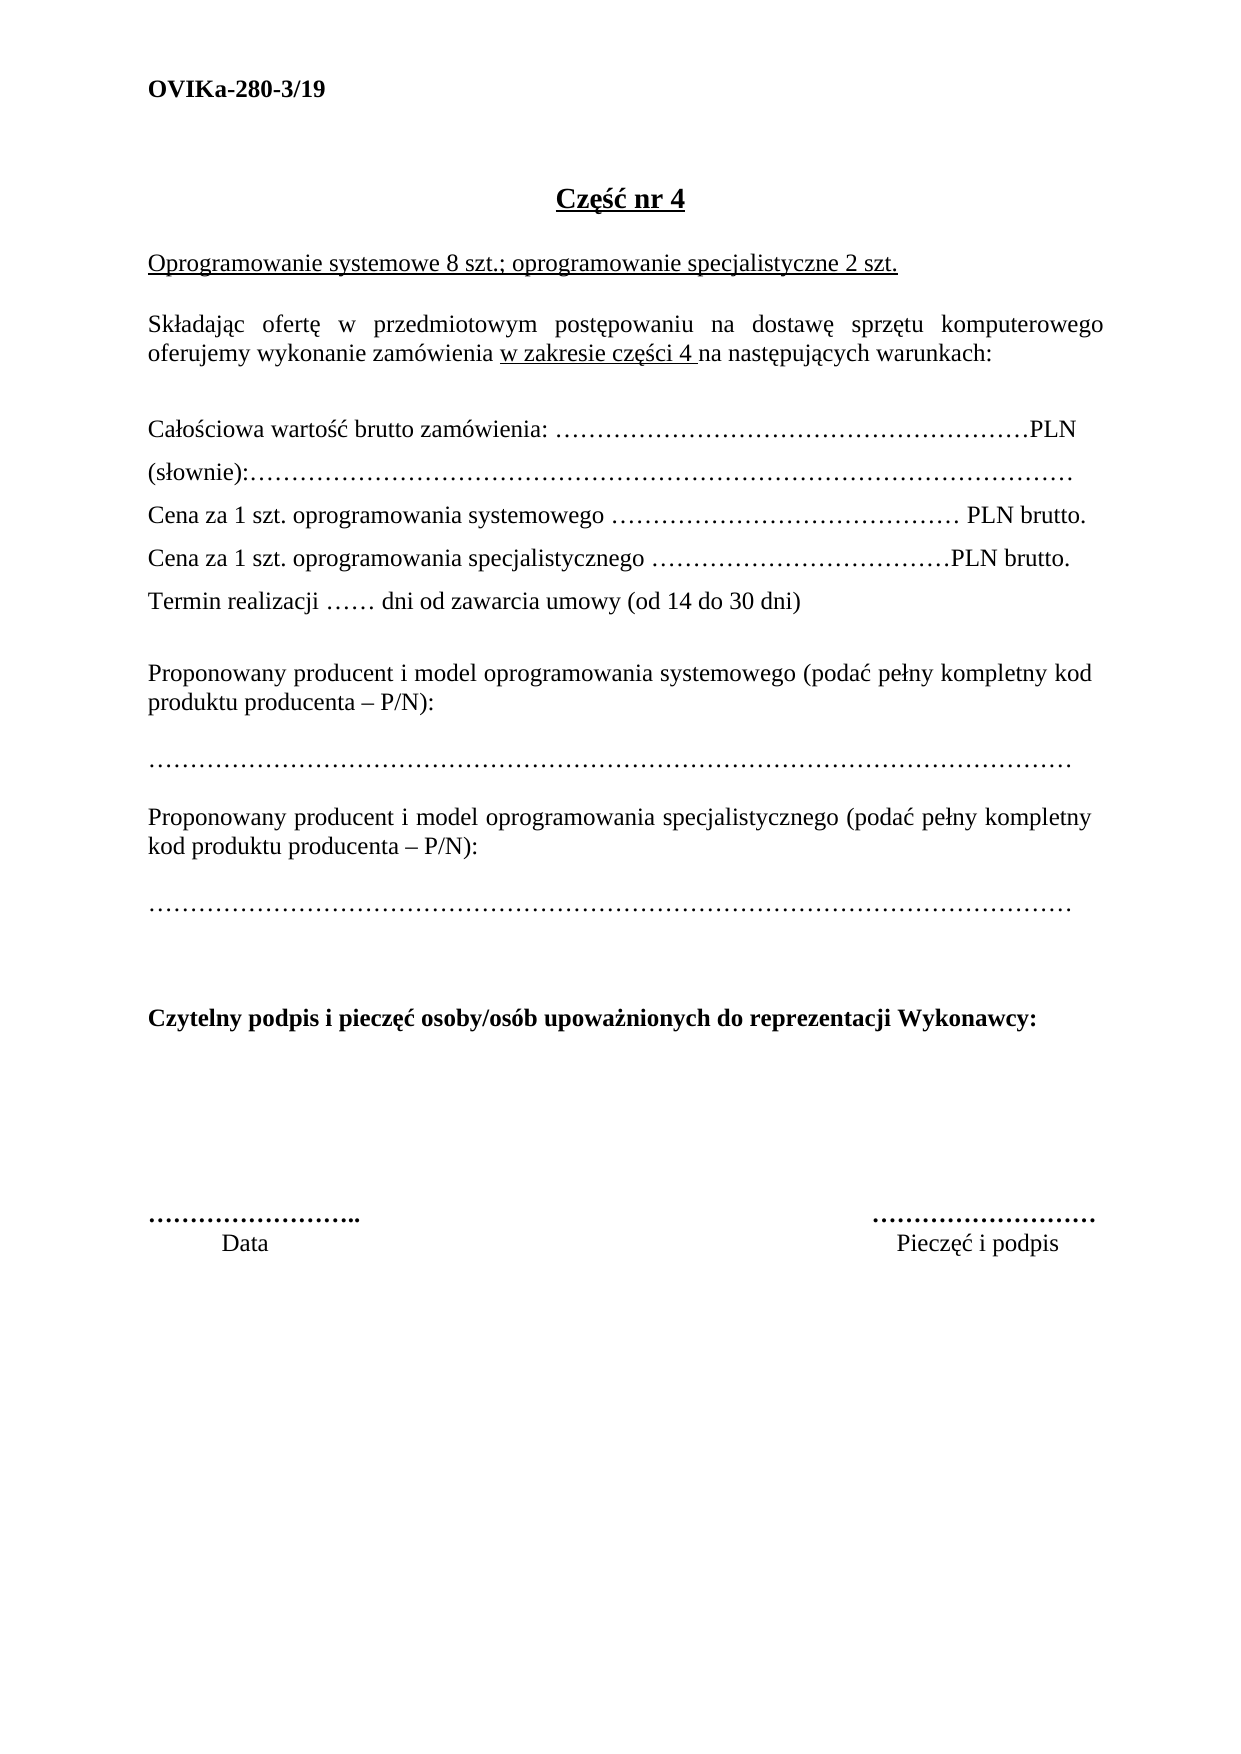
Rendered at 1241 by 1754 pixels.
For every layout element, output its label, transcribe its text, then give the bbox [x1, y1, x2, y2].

text (słownie):……………………………………………………………………………………… [148, 457, 1093, 486]
text ………………………………………………………………………………………………… [148, 888, 1093, 916]
text Proponowany producent i model oprogramowania systemowego (podać pełny kompletny kod produktu producenta – P/N): [148, 658, 1093, 716]
text Czytelny podpis i pieczęć osoby/osób upoważnionych do reprezentacji Wykonawcy: [148, 1003, 1093, 1031]
text Część nr 4 [148, 181, 1093, 215]
text ………………………………………………………………………………………………… [148, 744, 1093, 773]
text Cena za 1 szt. oprogramowania specjalistycznego ………………………………PLN brutto. [148, 543, 1093, 572]
text Termin realizacji …… dni od zawarcia umowy (od 14 do 30 dni) [148, 586, 1093, 615]
text Składając ofertę w przedmiotowym postępowaniu na dostawę sprzętu komputerowego oferujemy wykonanie zamówienia w zakresie części 4 na następujących warunkach: [148, 309, 1104, 367]
text …………………….. ……………………… Data Pieczęć i podpis [148, 1199, 1104, 1257]
text Cena za 1 szt. oprogramowania systemowego …………………………………… PLN brutto. [148, 500, 1093, 529]
text Proponowany producent i model oprogramowania specjalistycznego (podać pełny kompletny kod produktu producenta – P/N): [148, 802, 1093, 859]
text Całościowa wartość brutto zamówienia: …………………………………………………PLN [148, 414, 1093, 443]
text Oprogramowanie systemowe 8 szt.; oprogramowanie specjalistyczne 2 szt. [148, 248, 1093, 277]
